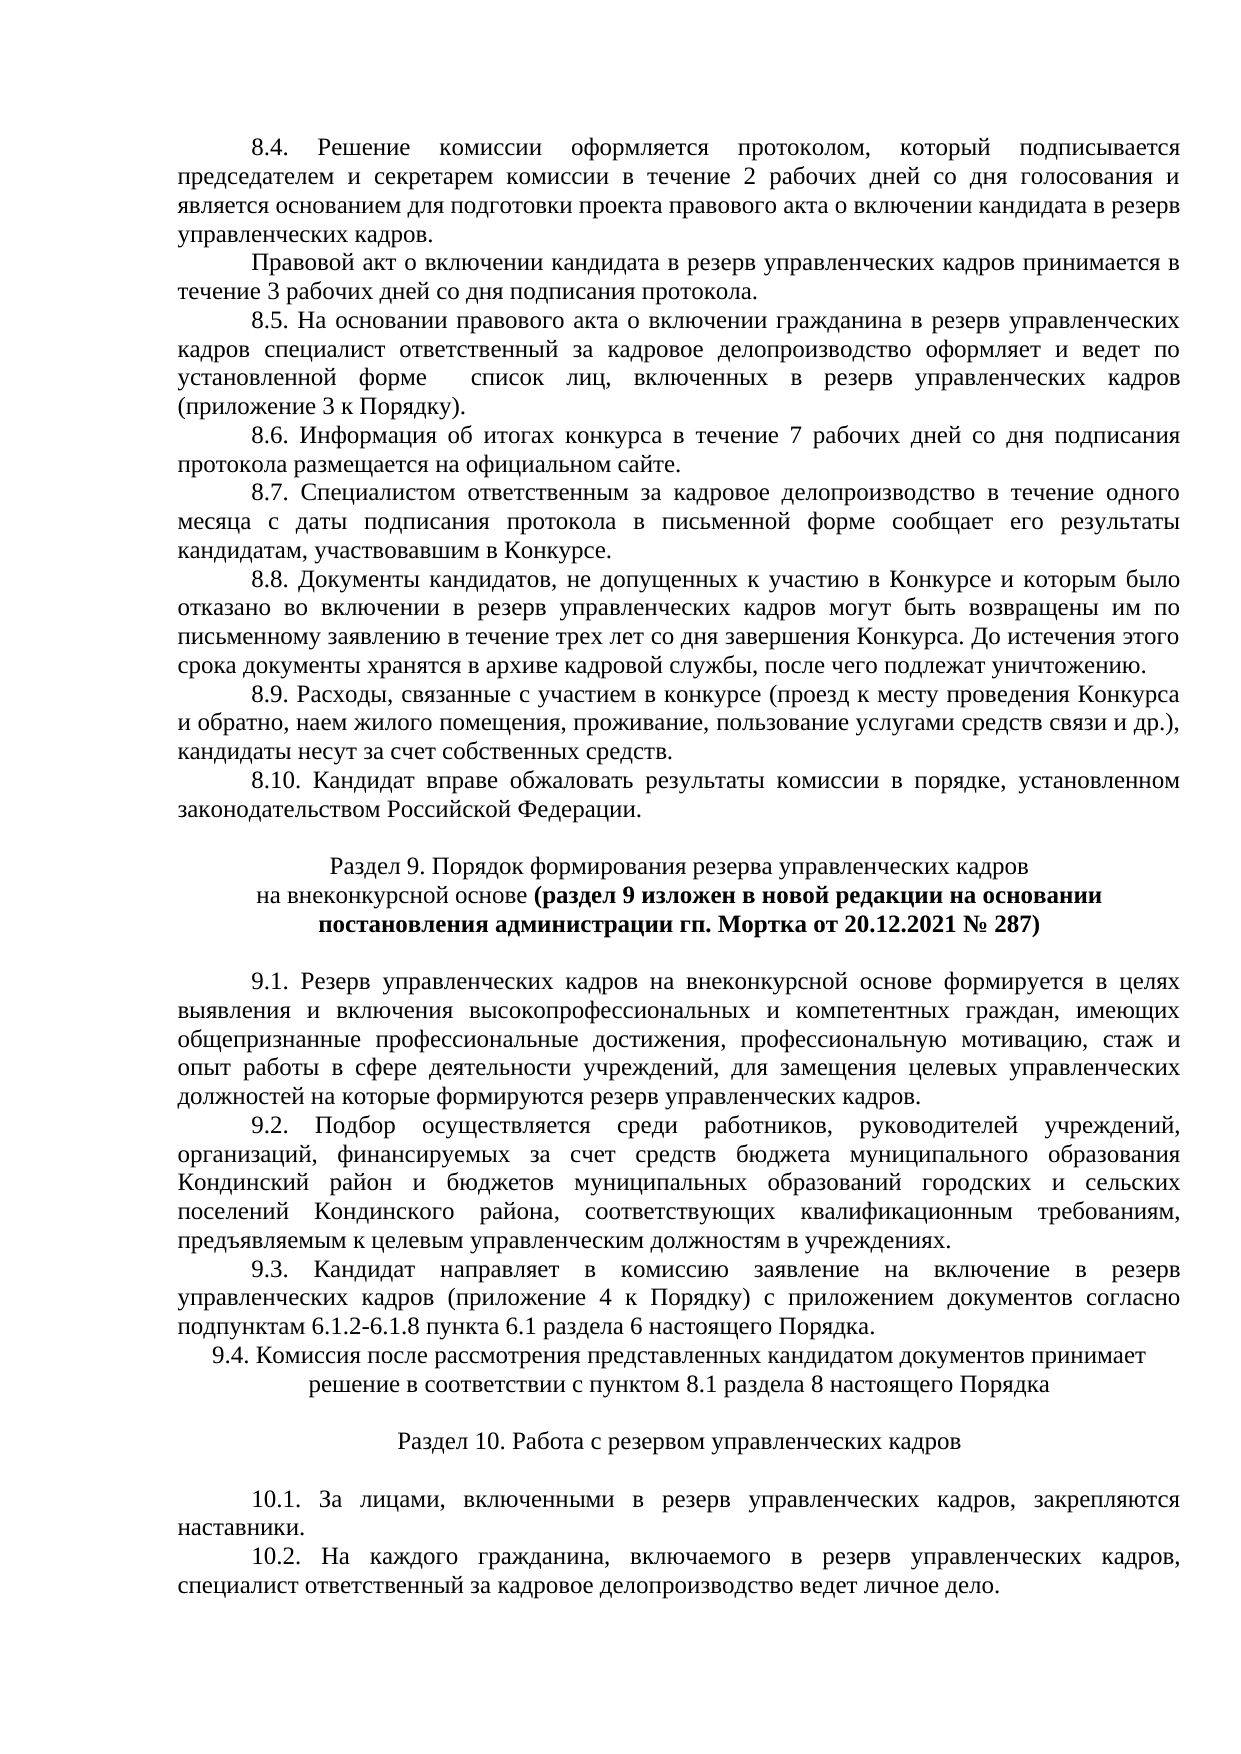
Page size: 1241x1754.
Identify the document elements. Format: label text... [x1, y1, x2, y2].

text Правовой акт о включении кандидата в резерв управленческих кадров принимается в течение 3 рабочих дней со дня подписания протокола. [177, 247, 1181, 305]
text Раздел 9. Порядок формирования резерва управленческих кадров [177, 851, 1181, 880]
text 8.6. Информация об итогах конкурса в течение 7 рабочих дней со дня подписания протокола размещается на официальном сайте. [177, 420, 1181, 477]
text 8.4. Решение комиссии оформляется протоколом, который подписывается председателем и секретарем комиссии в течение 2 рабочих дней со дня голосования и является основанием для подготовки проекта правового акта о включении кандидата в резерв управленческих кадров. [177, 132, 1181, 247]
text 8.7. Специалистом ответственным за кадровое делопроизводство в течение одного месяца с даты подписания протокола в письменной форме сообщает его результаты кандидатам, участвовавшим в Конкурсе. [177, 477, 1181, 564]
text 9.2. Подбор осуществляется среди работников, руководителей учреждений, организаций, финансируемых за счет средств бюджета муниципального образования Кондинский район и бюджетов муниципальных образований городских и сельских поселений Кондинского района, соответствующих квалификационным требованиям, предъявляемым к целевым управленческим должностям в учреждениях. [177, 1110, 1181, 1254]
text 10.1. За лицами, включенными в резерв управленческих кадров, закрепляются наставники. [177, 1484, 1181, 1541]
text 9.3. Кандидат направляет в комиссию заявление на включение в резерв управленческих кадров (приложение 4 к Порядку) с приложением документов согласно подпунктам 6.1.2-6.1.8 пункта 6.1 раздела 6 настоящего Порядка. [177, 1254, 1181, 1340]
text 8.9. Расходы, связанные с участием в конкурсе (проезд к месту проведения Конкурса и обратно, наем жилого помещения, проживание, пользование услугами средств связи и др.), кандидаты несут за счет собственных средств. [177, 679, 1181, 765]
text 8.10. Кандидат вправе обжаловать результаты комиссии в порядке, установленном законодательством Российской Федерации. [177, 765, 1181, 822]
text 8.5. На основании правового акта о включении гражданина в резерв управленческих кадров специалист ответственный за кадровое делопроизводство оформляет и ведет по установленной форме список лиц, включенных в резерв управленческих кадров (приложение 3 к Порядку). [177, 305, 1181, 420]
text 8.8. Документы кандидатов, не допущенных к участию в Конкурсе и которым было отказано во включении в резерв управленческих кадров могут быть возвращены им по письменному заявлению в течение трех лет со дня завершения Конкурса. До истечения этого срока документы хранятся в архиве кадровой службы, после чего подлежат уничтожению. [177, 564, 1181, 679]
subtitle Раздел 10. Работа с резервом управленческих кадров [177, 1426, 1181, 1455]
text на внеконкурсной основе (раздел 9 изложен в новой редакции на основании постановления администрации гп. Мортка от 20.12.2021 № 287) [177, 880, 1181, 937]
text 10.2. На каждого гражданина, включаемого в резерв управленческих кадров, специалист ответственный за кадровое делопроизводство ведет личное дело. [177, 1541, 1181, 1599]
text 9.1. Резерв управленческих кадров на внеконкурсной основе формируется в целях выявления и включения высокопрофессиональных и компетентных граждан, имеющих общепризнанные профессиональные достижения, профессиональную мотивацию, стаж и опыт работы в сфере деятельности учреждений, для замещения целевых управленческих должностей на которые формируются резерв управленческих кадров. [177, 966, 1181, 1110]
subtitle 9.4. Комиссия после рассмотрения представленных кандидатом документов принимает решение в соответствии с пунктом 8.1 раздела 8 настоящего Порядка [177, 1340, 1181, 1397]
